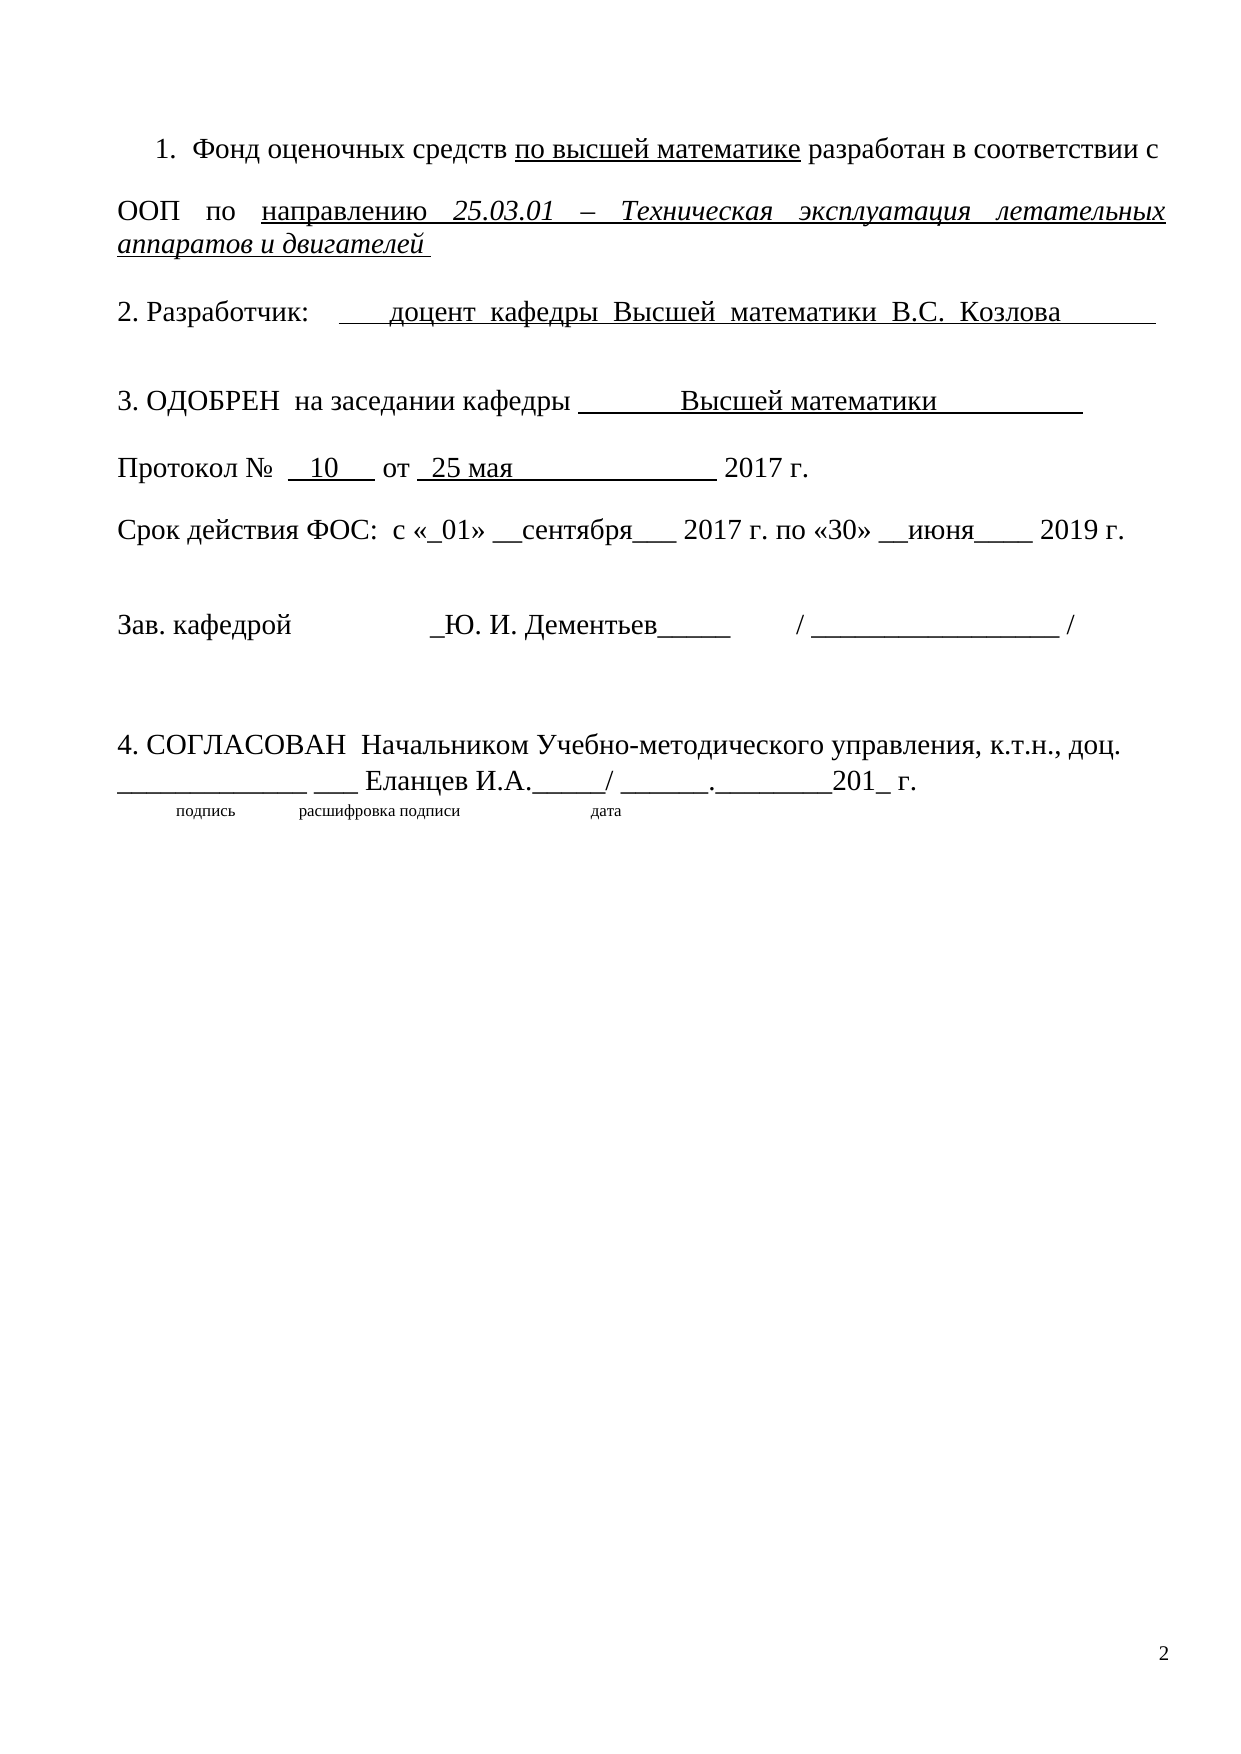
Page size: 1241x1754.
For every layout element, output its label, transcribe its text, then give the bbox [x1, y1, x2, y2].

text Зав. кафедрой _Ю. И. Дементьев_____ / _________________ / [117, 607, 1169, 641]
text ООП по направлению 25.03.01 – Техническая эксплуатация летательных аппаратов и двигателей [117, 193, 1169, 260]
text 2. Разработчик: доцент кафедры Высшей математики В.С. Козлова [117, 294, 1169, 327]
text 3. ОДОБРЕН на заседании кафедры Высшей математики [117, 383, 1169, 417]
text подпись расшифровка подписи дата [117, 798, 1169, 835]
list Фонд оценочных средств по высшей математике разработан в соответствии с [154, 131, 1169, 165]
text 4. СОГЛАСОВАН Начальником Учебно-методического управления, к.т.н., доц. [117, 727, 1169, 760]
text Протокол № 10 от 25 мая 2017 г. [117, 450, 1169, 484]
text _____________ ___ Еланцев И.А._____/ ______.________201_ г. [117, 760, 1169, 798]
text Срок действия ФОС: с «_01» __сентября___ 2017 г. по «30» __июня____ 2019 г. [117, 512, 1169, 545]
